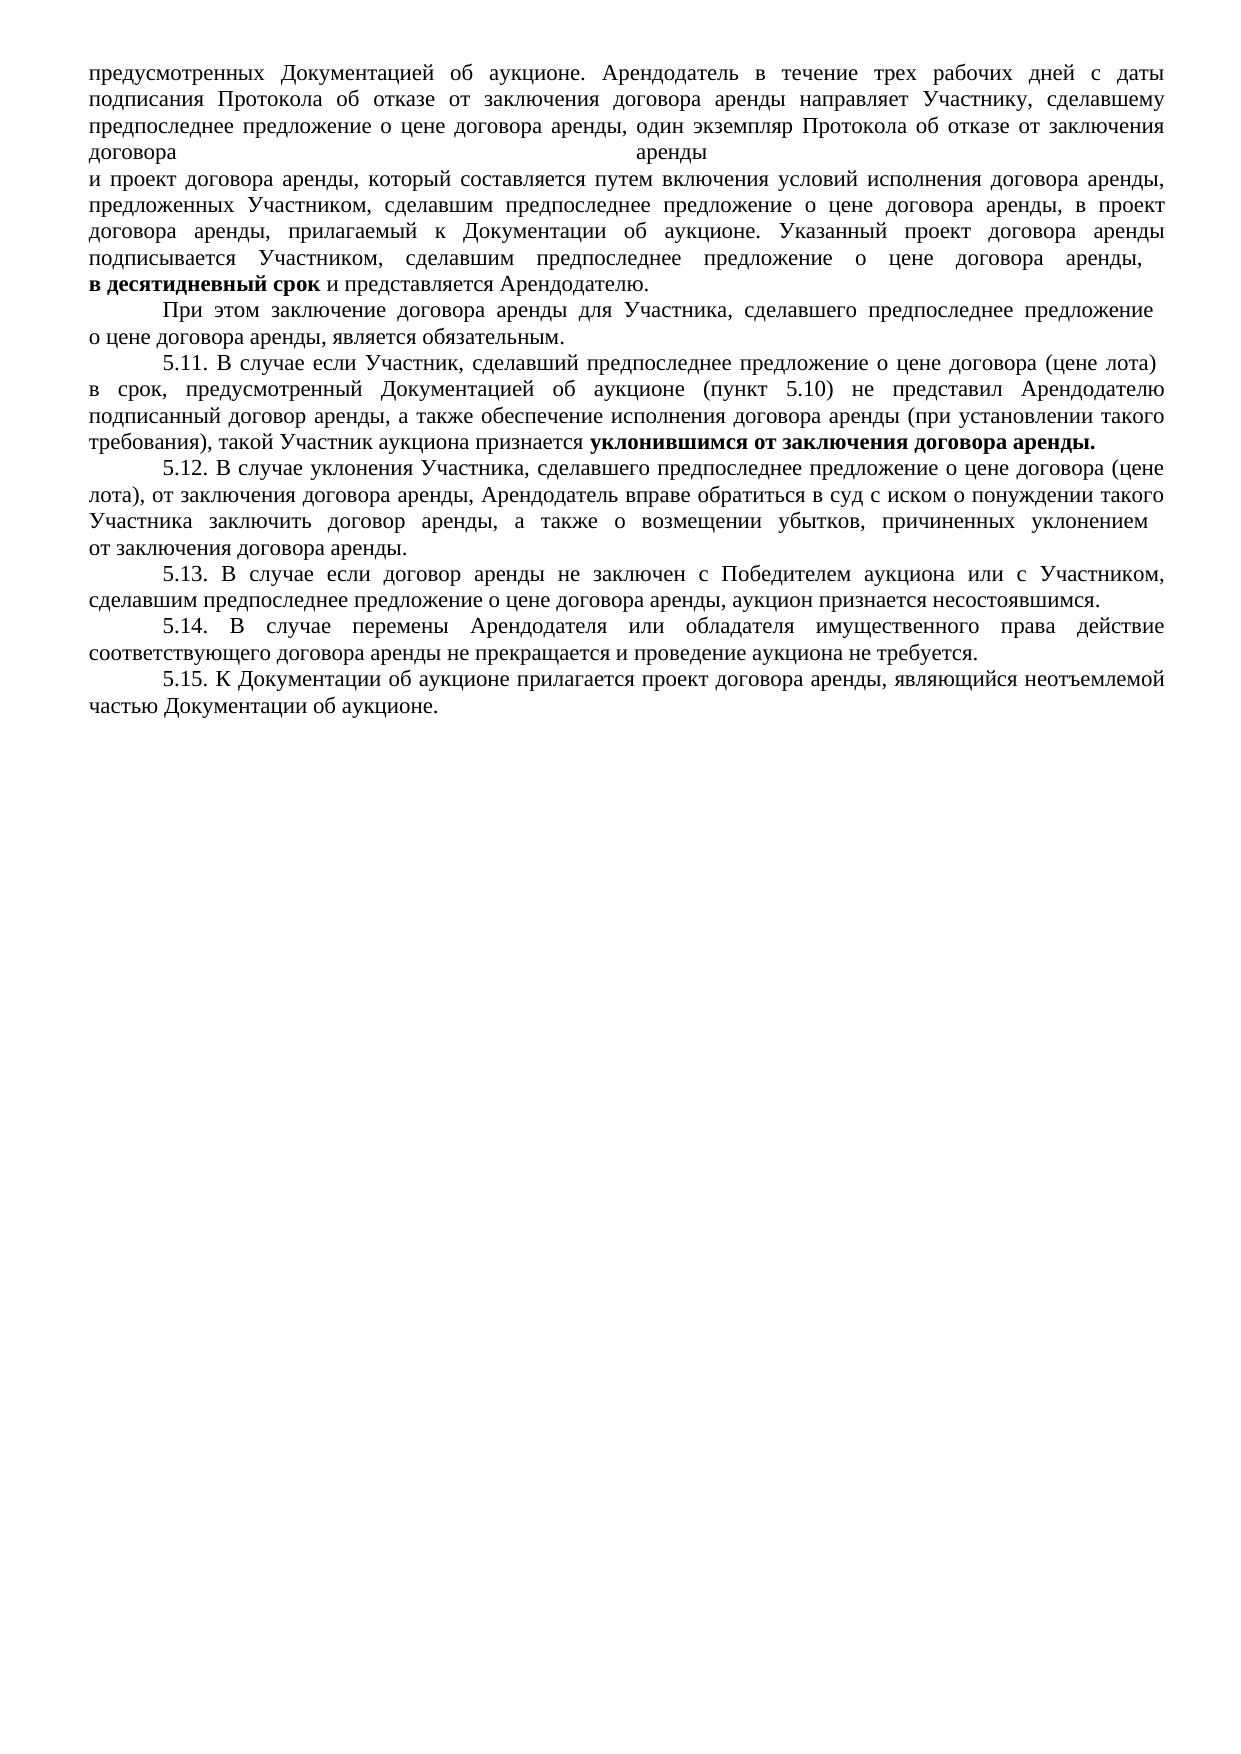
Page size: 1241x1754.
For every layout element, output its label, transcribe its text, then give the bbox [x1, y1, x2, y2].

text При этом заключение договора аренды для Участника, сделавшего предпоследнее предложение о цене договора аренды, является обязательным. [89, 296, 1167, 349]
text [89, 59, 1167, 296]
text 5.11. В случае если Участник, сделавший предпоследнее предложение о цене договора (цене лота) в срок, предусмотренный Документацией об аукционе (пункт 5.10) не представил Арендодателю подписанный договор аренды, а также обеспечение исполнения договора аренды (при установлении такого требования), такой Участник аукциона признается уклонившимся от заключения договора аренды. [89, 349, 1167, 454]
text 5.13. В случае если договор аренды не заключен с Победителем аукциона или с Участником, сделавшим предпоследнее предложение о цене договора аренды, аукцион признается несостоявшимся. [89, 560, 1167, 613]
text 5.12. В случае уклонения Участника, сделавшего предпоследнее предложение о цене договора (цене лота), от заключения договора аренды, Арендодатель вправе обратиться в суд с иском о понуждении такого Участника заключить договор аренды, а также о возмещении убытков, причиненных уклонением от заключения договора аренды. [89, 454, 1167, 560]
text 5.15. К Документации об аукционе прилагается проект договора аренды, являющийся неотъемлемой частью Документации об аукционе. [89, 665, 1167, 718]
text 5.14. В случае перемены Арендодателя или обладателя имущественного права действие соответствующего договора аренды не прекращается и проведение аукциона не требуется. [89, 613, 1167, 665]
